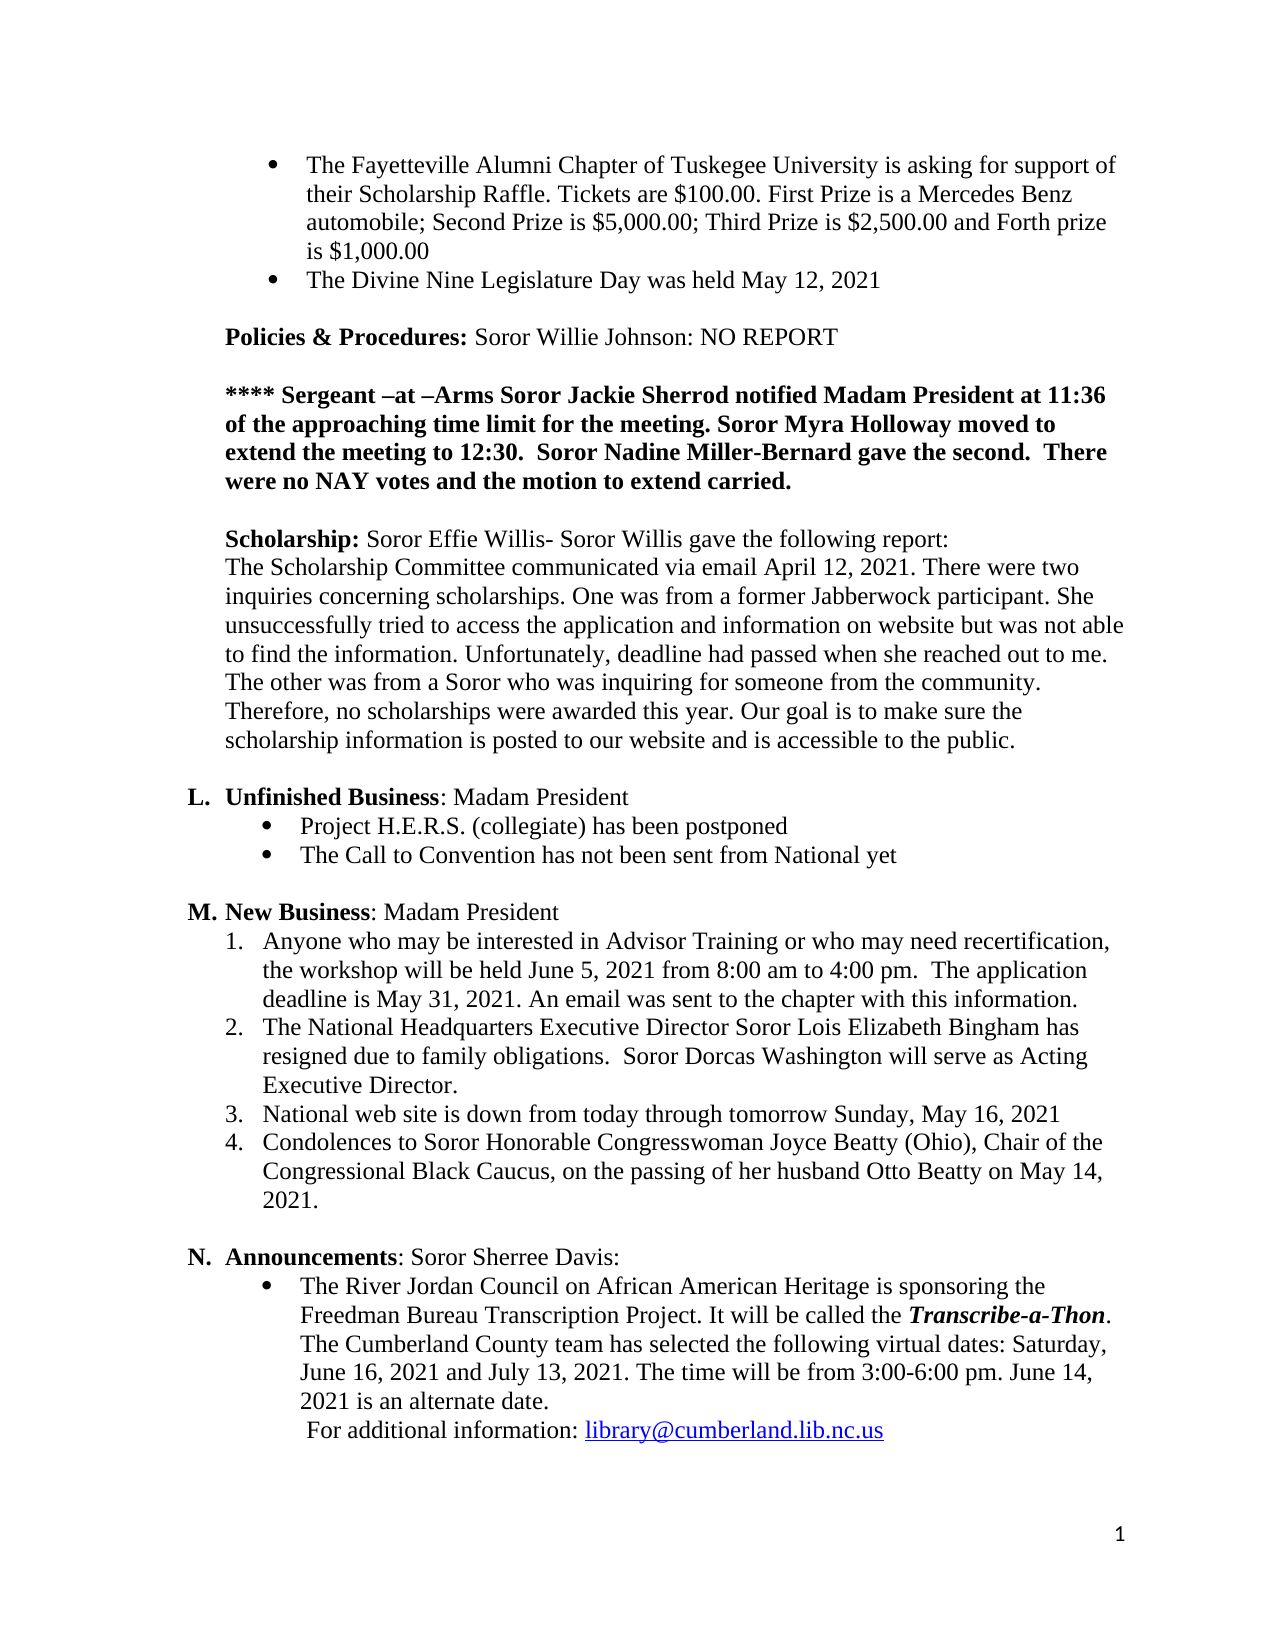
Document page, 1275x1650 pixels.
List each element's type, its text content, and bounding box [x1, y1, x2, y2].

list Project H.E.R.S. (collegiate) has been postponed [262, 811, 1125, 840]
list The Fayetteville Alumni Chapter of Tuskegee University is asking for support of their Scholarship Raffle. Tickets are $100.00. First Prize is a Mercedes Benz automobile; Second Prize is $5,000.00; Third Prize is $2,500.00 and Forth prize is $1,000.00 [269, 150, 1125, 265]
list Condolences to Soror Honorable Congresswoman Joyce Beatty (Ohio), Chair of the Congressional Black Caucus, on the passing of her husband Otto Beatty on May 14, 2021. [225, 1127, 1125, 1214]
list The River Jordan Council on African American Heritage is sponsoring the Freedman Bureau Transcription Project. It will be called the Transcribe-a-Thon. The Cumberland County team has selected the following virtual dates: Saturday, June 16, 2021 and July 13, 2021. The time will be from 3:00-6:00 pm. June 14, 2021 is an alternate date. [262, 1271, 1125, 1415]
text **** Sergeant –at –Arms Soror Jackie Sherrod notified Madam President at 11:36 of the approaching time limit for the meeting. Soror Myra Holloway moved to extend the meeting to 12:30. Soror Nadine Miller-Bernard gave the second. There were no NAY votes and the motion to extend carried. [225, 380, 1125, 495]
list New Business: Madam President [187, 897, 1125, 926]
list The Call to Convention has not been sent from National yet [262, 840, 1125, 869]
list Anyone who may be interested in Advisor Training or who may need recertification, the workshop will be held June 5, 2021 from 8:00 am to 4:00 pm. The application deadline is May 31, 2021. An email was sent to the chapter with this information. [225, 926, 1125, 1012]
text Policies & Procedures: Soror Willie Johnson: NO REPORT [150, 322, 1125, 351]
list National web site is down from today through tomorrow Sunday, May 16, 2021 [225, 1099, 1125, 1127]
list For additional information: library@cumberland.lib.nc.us [300, 1415, 1125, 1444]
list The National Headquarters Executive Director Soror Lois Elizabeth Bingham has resigned due to family obligations. Soror Dorcas Washington will serve as Acting Executive Director. [225, 1012, 1125, 1099]
list The Divine Nine Legislature Day was held May 12, 2021 [269, 265, 1125, 294]
list Unfinished Business: Madam President [187, 782, 1125, 811]
list Announcements: Soror Sherree Davis: [187, 1242, 1125, 1271]
text Scholarship: Soror Effie Willis- Soror Willis gave the following report: [225, 524, 1125, 552]
text The Scholarship Committee communicated via email April 12, 2021. There were two inquiries concerning scholarships. One was from a former Jabberwock participant. She unsuccessfully tried to access the application and information on website but was not able to find the information. Unfortunately, deadline had passed when she reached out to me. The other was from a Soror who was inquiring for someone from the community. Therefore, no scholarships were awarded this year. Our goal is to make sure the scholarship information is posted to our website and is accessible to the public. [225, 552, 1125, 754]
